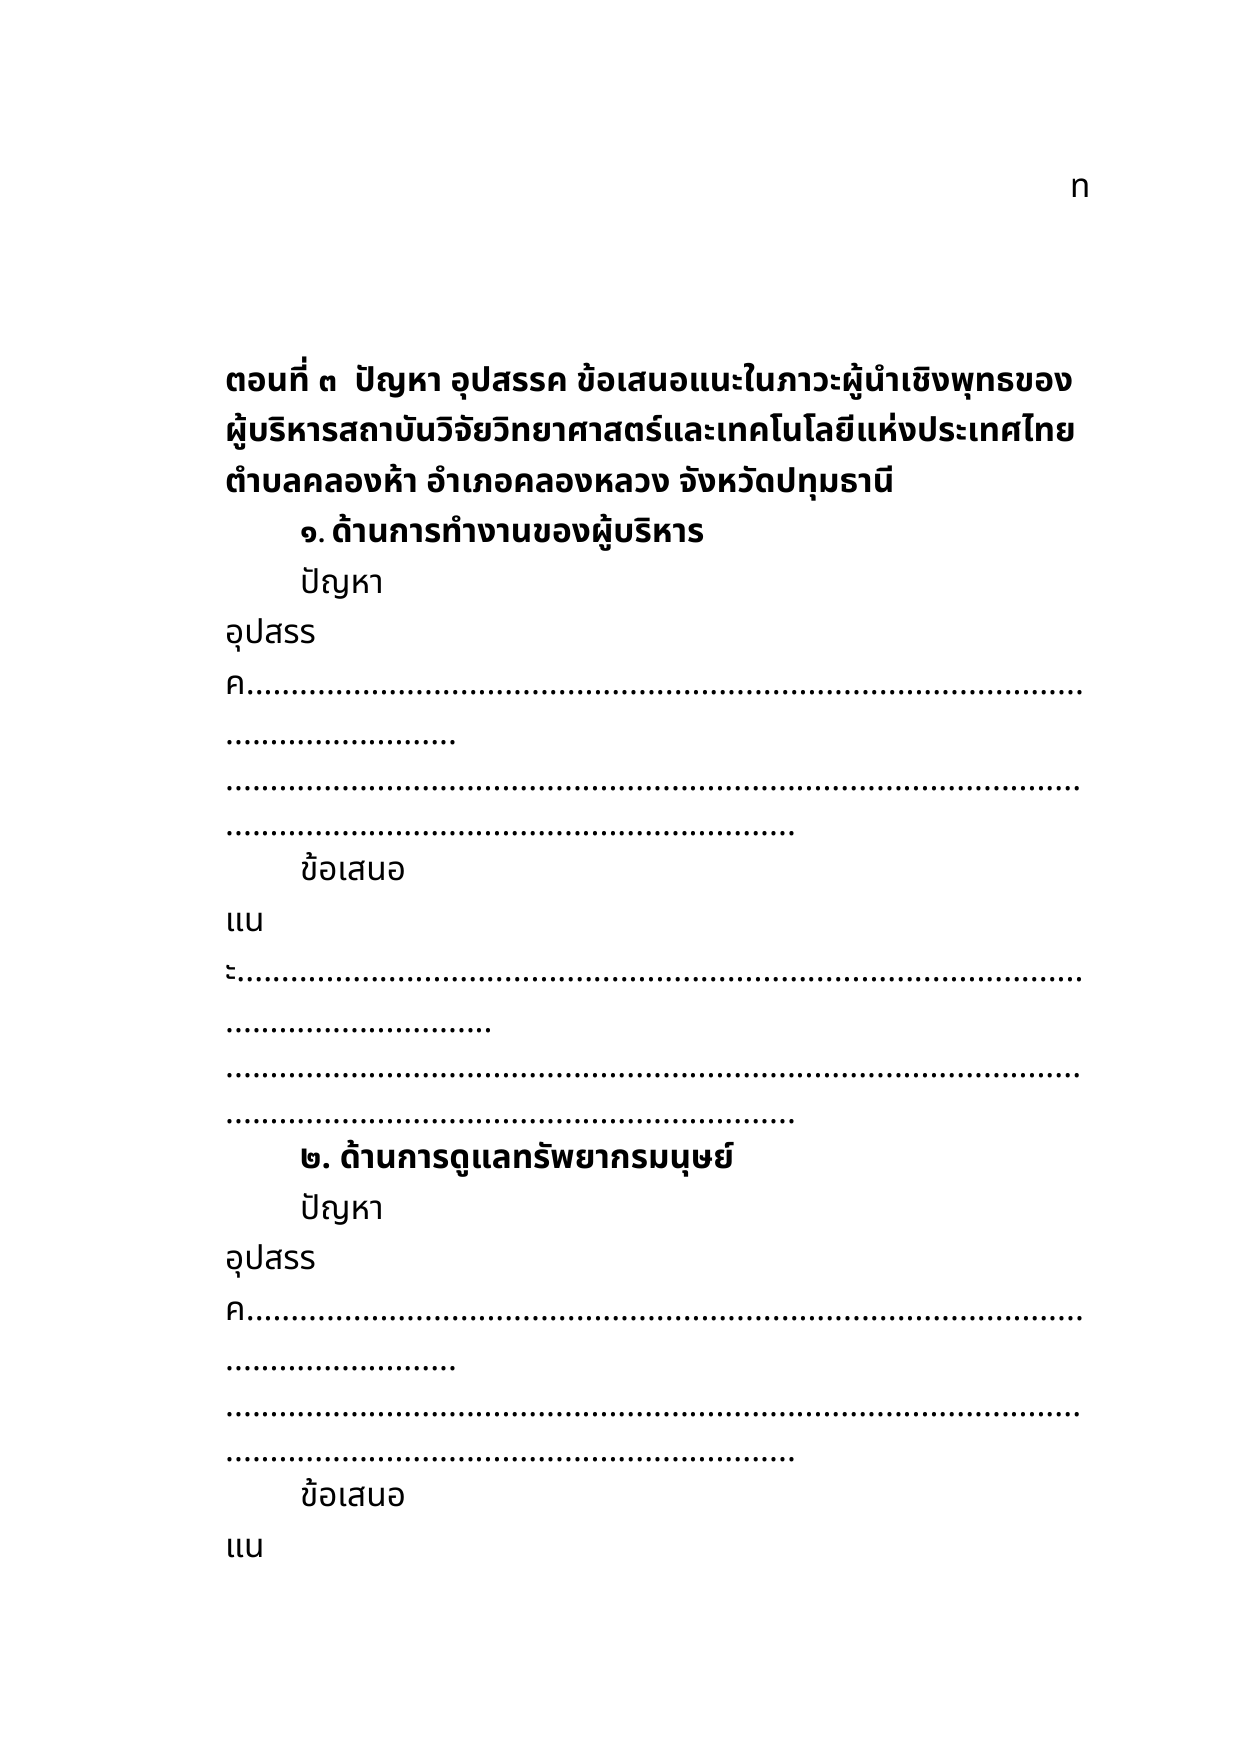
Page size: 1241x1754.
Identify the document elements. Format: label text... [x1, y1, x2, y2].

text ตอนที่ ๓ ปัญหา อุปสรรค ข้อเสนอแนะในภาวะผู้นำเชิงพุทธของผู้บริหารสถาบันวิจัยวิทยาศาสตร์และเทคโนโลยีแห่งประเทศไทย ตำบลคลองห้า อำเภอคลองหลวง จังหวัดปทุมธานี [225, 356, 1090, 507]
text ข้อเสนอแนะ............................................................................................................................. [225, 845, 1090, 1042]
text ปัญหา อุปสรรค........................................................................................................................ [225, 1184, 1090, 1381]
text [225, 1471, 1090, 1572]
text ๒. ด้านการดูแลทรัพยากรมนุษย์ [225, 1133, 1090, 1184]
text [225, 1381, 1090, 1471]
text ๑. ด้านการทำงานของผู้บริหาร [225, 507, 1090, 558]
text ปัญหา อุปสรรค........................................................................................................................ [225, 558, 1090, 754]
